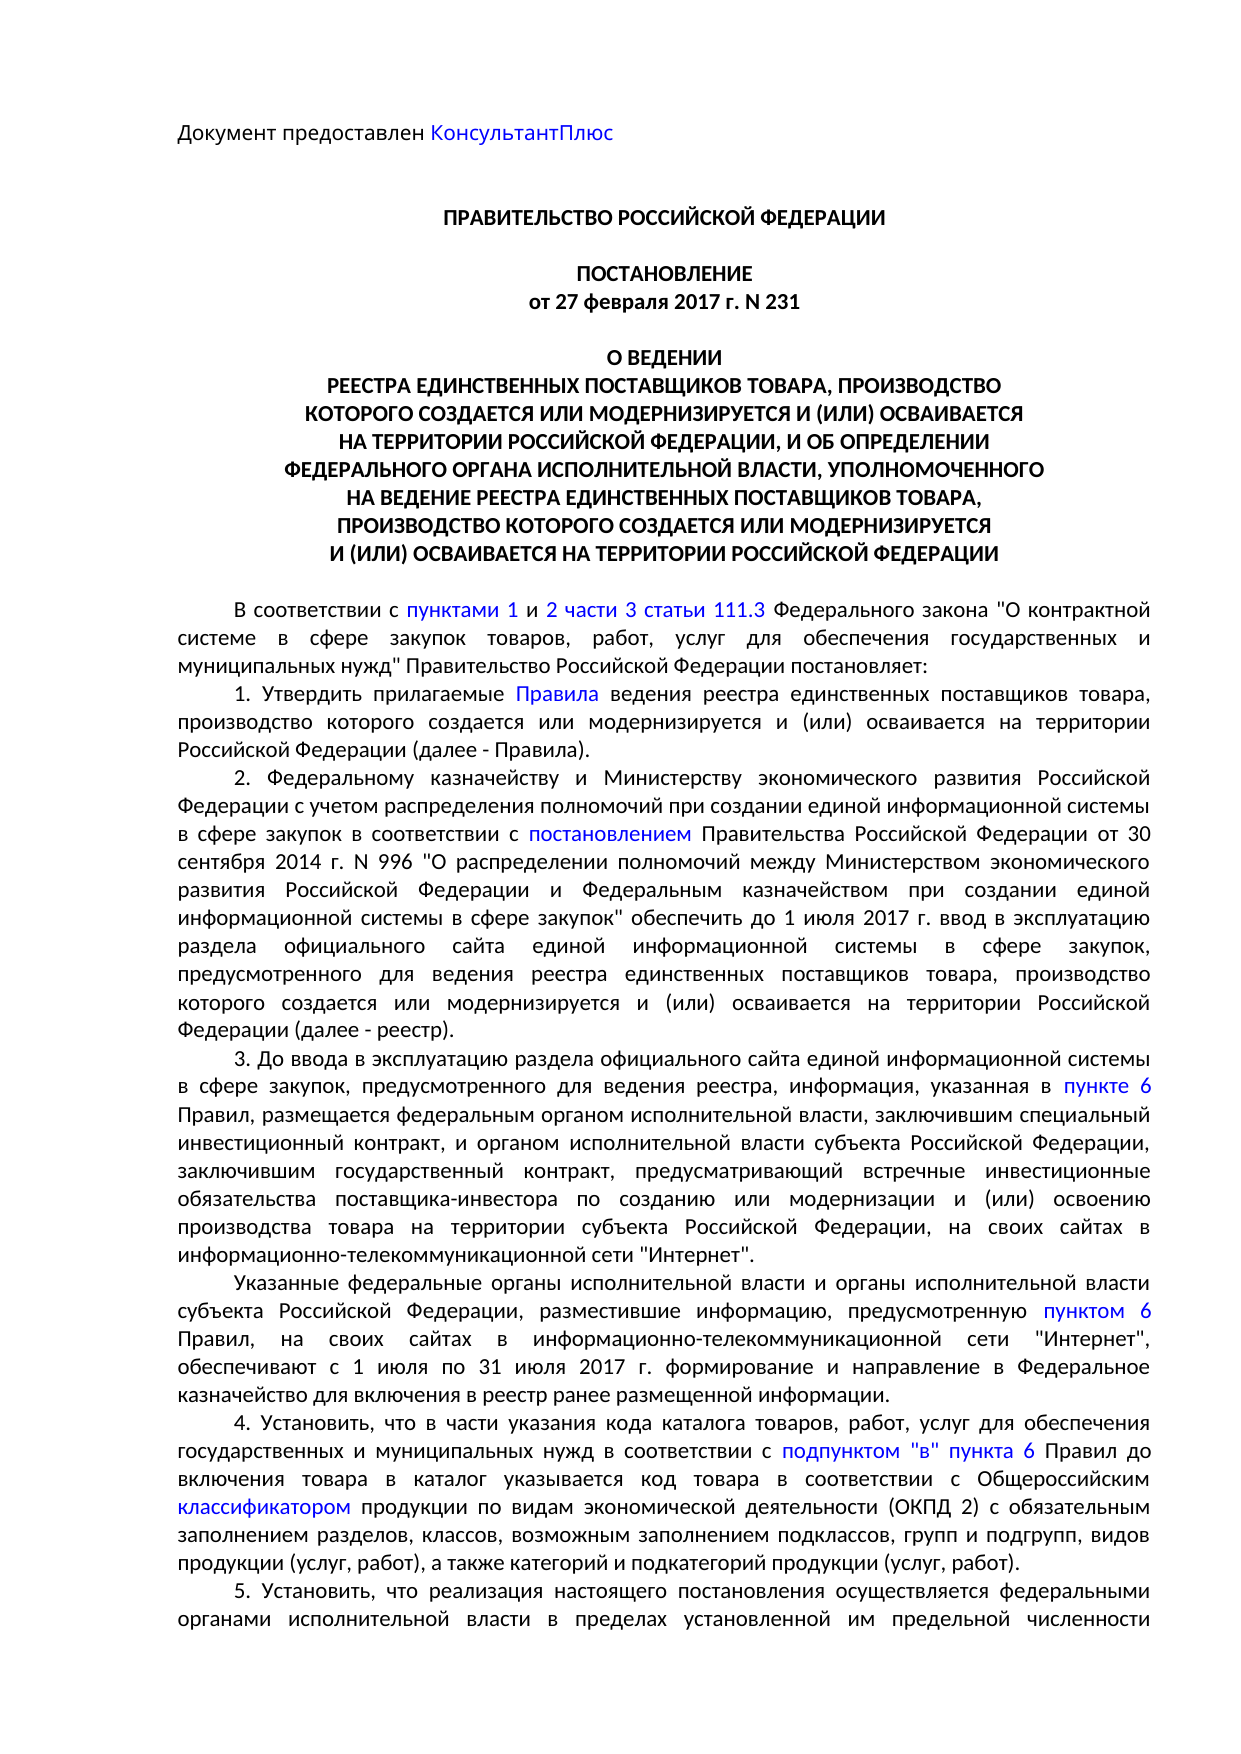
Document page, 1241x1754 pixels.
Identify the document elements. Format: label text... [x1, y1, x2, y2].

title ФЕДЕРАЛЬНОГО ОРГАНА ИСПОЛНИТЕЛЬНОЙ ВЛАСТИ, УПОЛНОМОЧЕННОГО [177, 455, 1152, 483]
title РЕЕСТРА ЕДИНСТВЕННЫХ ПОСТАВЩИКОВ ТОВАРА, ПРОИЗВОДСТВО [177, 371, 1152, 399]
text Указанные федеральные органы исполнительной власти и органы исполнительной власти субъекта Российской Федерации, разместившие информацию, предусмотренную пунктом 6 Правил, на своих сайтах в информационно-телекоммуникационной сети "Интернет", обеспечивают с 1 июля по 31 июля 2017 г. формирование и направление в Федеральное казначейство для включения в реестр ранее размещенной информации. [177, 1268, 1152, 1408]
title НА ТЕРРИТОРИИ РОССИЙСКОЙ ФЕДЕРАЦИИ, И ОБ ОПРЕДЕЛЕНИИ [177, 427, 1152, 455]
title от 27 февраля 2017 г. N 231 [177, 287, 1152, 315]
text 2. Федеральному казначейству и Министерству экономического развития Российской Федерации с учетом распределения полномочий при создании единой информационной системы в сфере закупок в соответствии с постановлением Правительства Российской Федерации от 30 сентября 2014 г. N 996 "О распределении полномочий между Министерством экономического развития Российской Федерации и Федеральным казначейством при создании единой информационной системы в сфере закупок" обеспечить до 1 июля 2017 г. ввод в эксплуатацию раздела официального сайта единой информационной системы в сфере закупок, предусмотренного для ведения реестра единственных поставщиков товара, производство которого создается или модернизируется и (или) осваивается на территории Российской Федерации (далее - реестр). [177, 763, 1152, 1044]
title ПРАВИТЕЛЬСТВО РОССИЙСКОЙ ФЕДЕРАЦИИ [177, 203, 1152, 231]
title Документ предоставлен КонсультантПлюс [177, 118, 1152, 175]
text 1. Утвердить прилагаемые Правила ведения реестра единственных поставщиков товара, производство которого создается или модернизируется и (или) осваивается на территории Российской Федерации (далее - Правила). [177, 679, 1152, 763]
text В соответствии с пунктами 1 и 2 части 3 статьи 111.3 Федерального закона "О контрактной системе в сфере закупок товаров, работ, услуг для обеспечения государственных и муниципальных нужд" Правительство Российской Федерации постановляет: [177, 595, 1152, 679]
title КОТОРОГО СОЗДАЕТСЯ ИЛИ МОДЕРНИЗИРУЕТСЯ И (ИЛИ) ОСВАИВАЕТСЯ [177, 399, 1152, 427]
title НА ВЕДЕНИЕ РЕЕСТРА ЕДИНСТВЕННЫХ ПОСТАВЩИКОВ ТОВАРА, [177, 483, 1152, 511]
text 3. До ввода в эксплуатацию раздела официального сайта единой информационной системы в сфере закупок, предусмотренного для ведения реестра, информация, указанная в пункте 6 Правил, размещается федеральным органом исполнительной власти, заключившим специальный инвестиционный контракт, и органом исполнительной власти субъекта Российской Федерации, заключившим государственный контракт, предусматривающий встречные инвестиционные обязательства поставщика-инвестора по созданию или модернизации и (или) освоению производства товара на территории субъекта Российской Федерации, на своих сайтах в информационно-телекоммуникационной сети "Интернет". [177, 1044, 1152, 1268]
title ПРОИЗВОДСТВО КОТОРОГО СОЗДАЕТСЯ ИЛИ МОДЕРНИЗИРУЕТСЯ [177, 511, 1152, 539]
title ПОСТАНОВЛЕНИЕ [177, 259, 1152, 287]
text 4. Установить, что в части указания кода каталога товаров, работ, услуг для обеспечения государственных и муниципальных нужд в соответствии с подпунктом "в" пункта 6 Правил до включения товара в каталог указывается код товара в соответствии с Общероссийским классификатором продукции по видам экономической деятельности (ОКПД 2) с обязательным заполнением разделов, классов, возможным заполнением подклассов, групп и подгрупп, видов продукции (услуг, работ), а также категорий и подкатегорий продукции (услуг, работ). [177, 1408, 1152, 1576]
title И (ИЛИ) ОСВАИВАЕТСЯ НА ТЕРРИТОРИИ РОССИЙСКОЙ ФЕДЕРАЦИИ [177, 539, 1152, 567]
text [177, 1576, 1152, 1632]
title О ВЕДЕНИИ [177, 343, 1152, 371]
